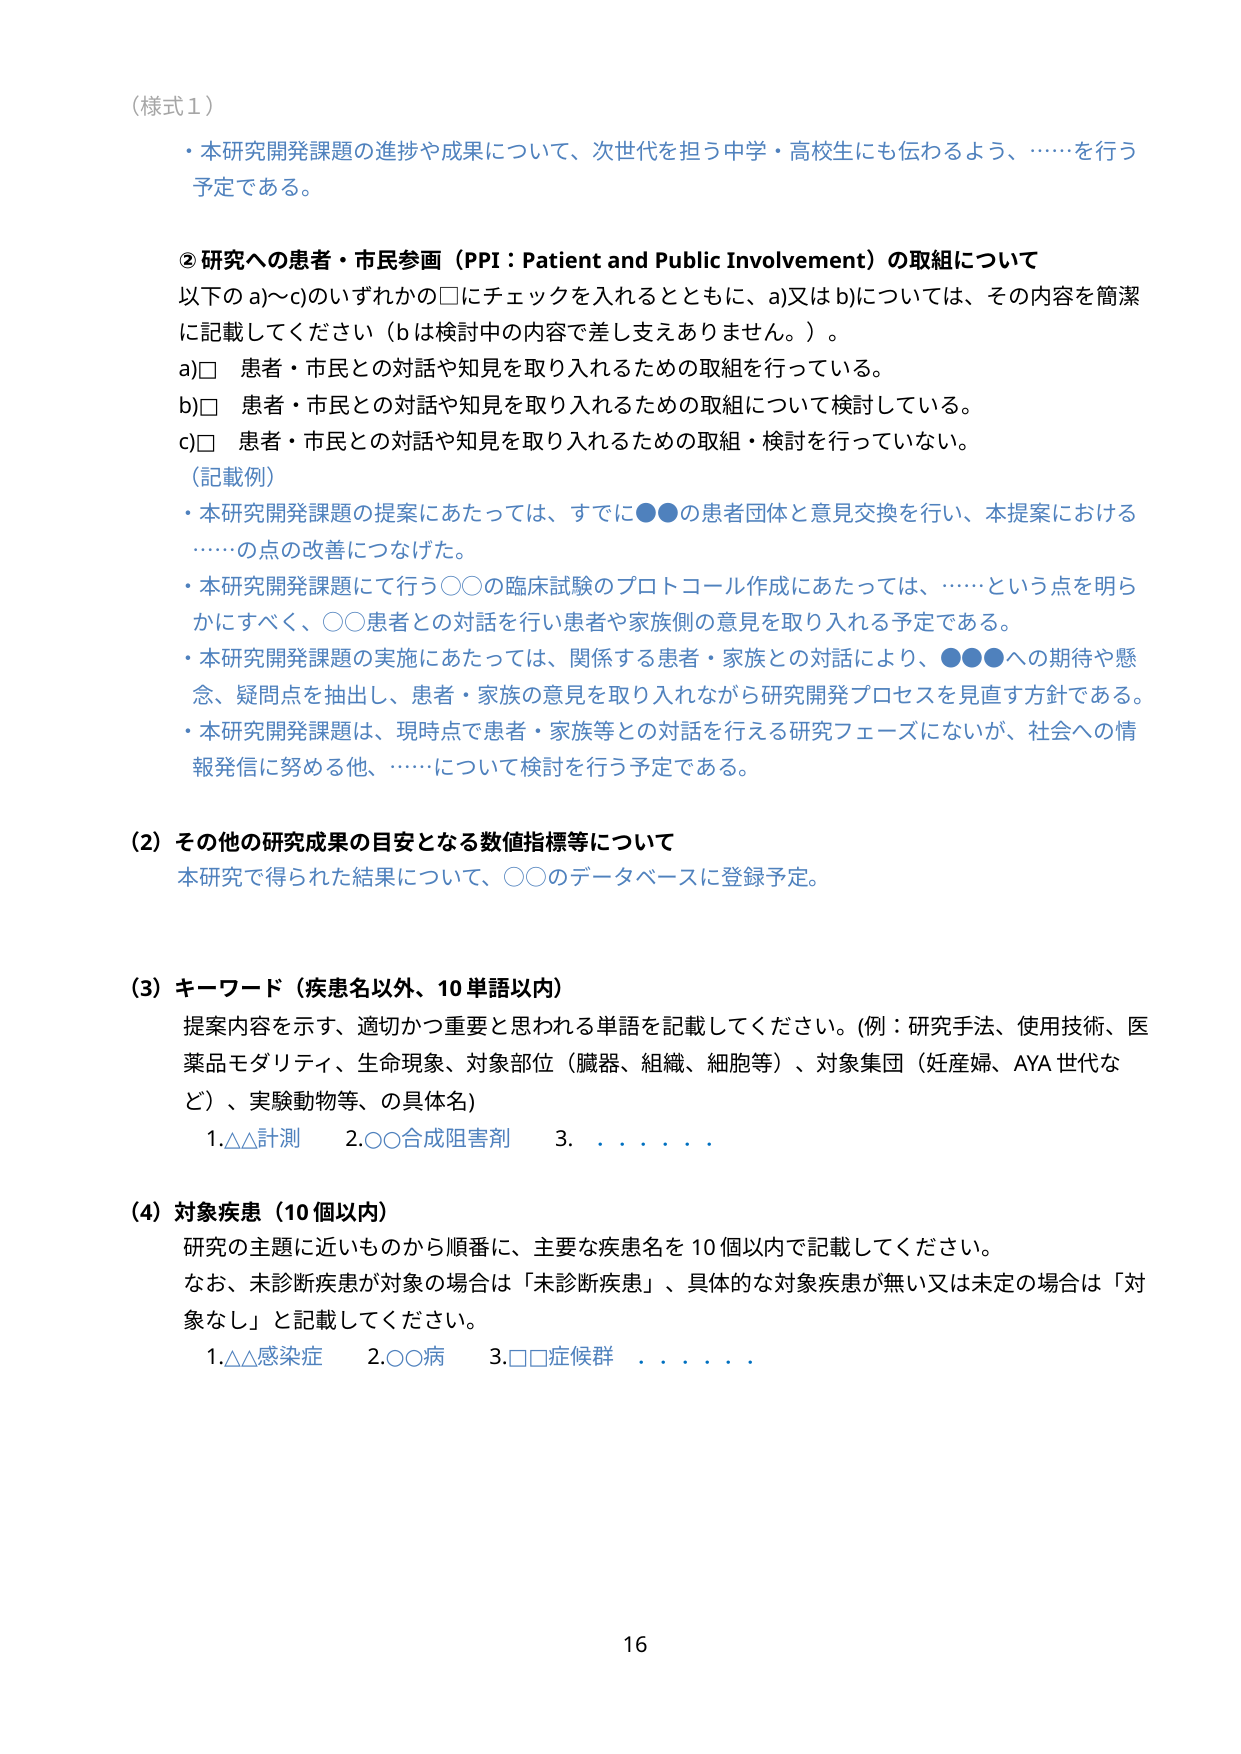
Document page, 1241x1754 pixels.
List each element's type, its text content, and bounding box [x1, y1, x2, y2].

text ・本研究開発課題にて行う○○の臨床試験のプロトコール作成にあたっては、……という点を明らかにすべく、○○患者との対話を行い患者や家族側の意見を取り入れる予定である。 [177, 567, 1152, 639]
text 1.△△感染症 2.○○病 3.□□症候群 ．．．．．． [184, 1337, 1152, 1373]
list （記載例） [178, 458, 1141, 494]
text 本研究で得られた結果について、○○のデータベースに登録予定。 [177, 858, 1141, 894]
list ・本研究開発課題の進捗や成果について、次世代を担う中学・高校生にも伝わるよう、……を行う予定である。 [178, 132, 1141, 204]
text 1.△△計測 2.○○合成阻害剤 3. ．．．．．． [184, 1117, 1152, 1154]
text ・本研究開発課題は、現時点で患者・家族等との対話を行える研究フェーズにないが、社会への情報発信に努める他、……について検討を行う予定である。 [177, 712, 1152, 784]
text なお、未診断疾患が対象の場合は「未診断疾患」、具体的な対象疾患が無い又は未定の場合は「対象なし」と記載してください。 [184, 1264, 1152, 1337]
text 提案内容を示す、適切かつ重要と思われる単語を記載してください。(例：研究手法、使用技術、医薬品モダリティ、生命現象、対象部位（臓器、組織、細胞等）、対象集団（妊産婦、AYA世代など）、実験動物等、の具体名) [184, 1004, 1152, 1117]
subtitle （4）対象疾患（10個以内） [118, 1190, 1152, 1228]
list ②研究への患者・市民参画（PPI：Patient and Public Involvement）の取組について [178, 240, 1141, 277]
list b)□ 患者・市民との対話や知見を取り入れるための取組について検討している。 [178, 385, 1141, 422]
text ・本研究開発課題の実施にあたっては、関係する患者・家族との対話により、●●●への期待や懸念、疑問点を抽出し、患者・家族の意見を取り入れながら研究開発プロセスを見直す方針である。 [177, 639, 1152, 712]
subtitle （2）その他の研究成果の目安となる数値指標等について [118, 820, 1152, 858]
subtitle （3）キーワード（疾患名以外、10単語以内） [118, 967, 1152, 1004]
list 以下のa)～c)のいずれかの□にチェックを入れるとともに、a)又はb)については、その内容を簡潔に記載してください（bは検討中の内容で差し支えありません。）。 [178, 277, 1141, 349]
list a)□ 患者・市民との対話や知見を取り入れるための取組を行っている。 [178, 349, 1141, 385]
text 研究の主題に近いものから順番に、主要な疾患名を10個以内で記載してください。 [184, 1228, 1152, 1264]
text ・本研究開発課題の提案にあたっては、すでに●●の患者団体と意見交換を行い、本提案における……の点の改善につなげた。 [177, 494, 1152, 567]
list c)□ 患者・市民との対話や知見を取り入れるための取組・検討を行っていない。 [178, 422, 1141, 458]
